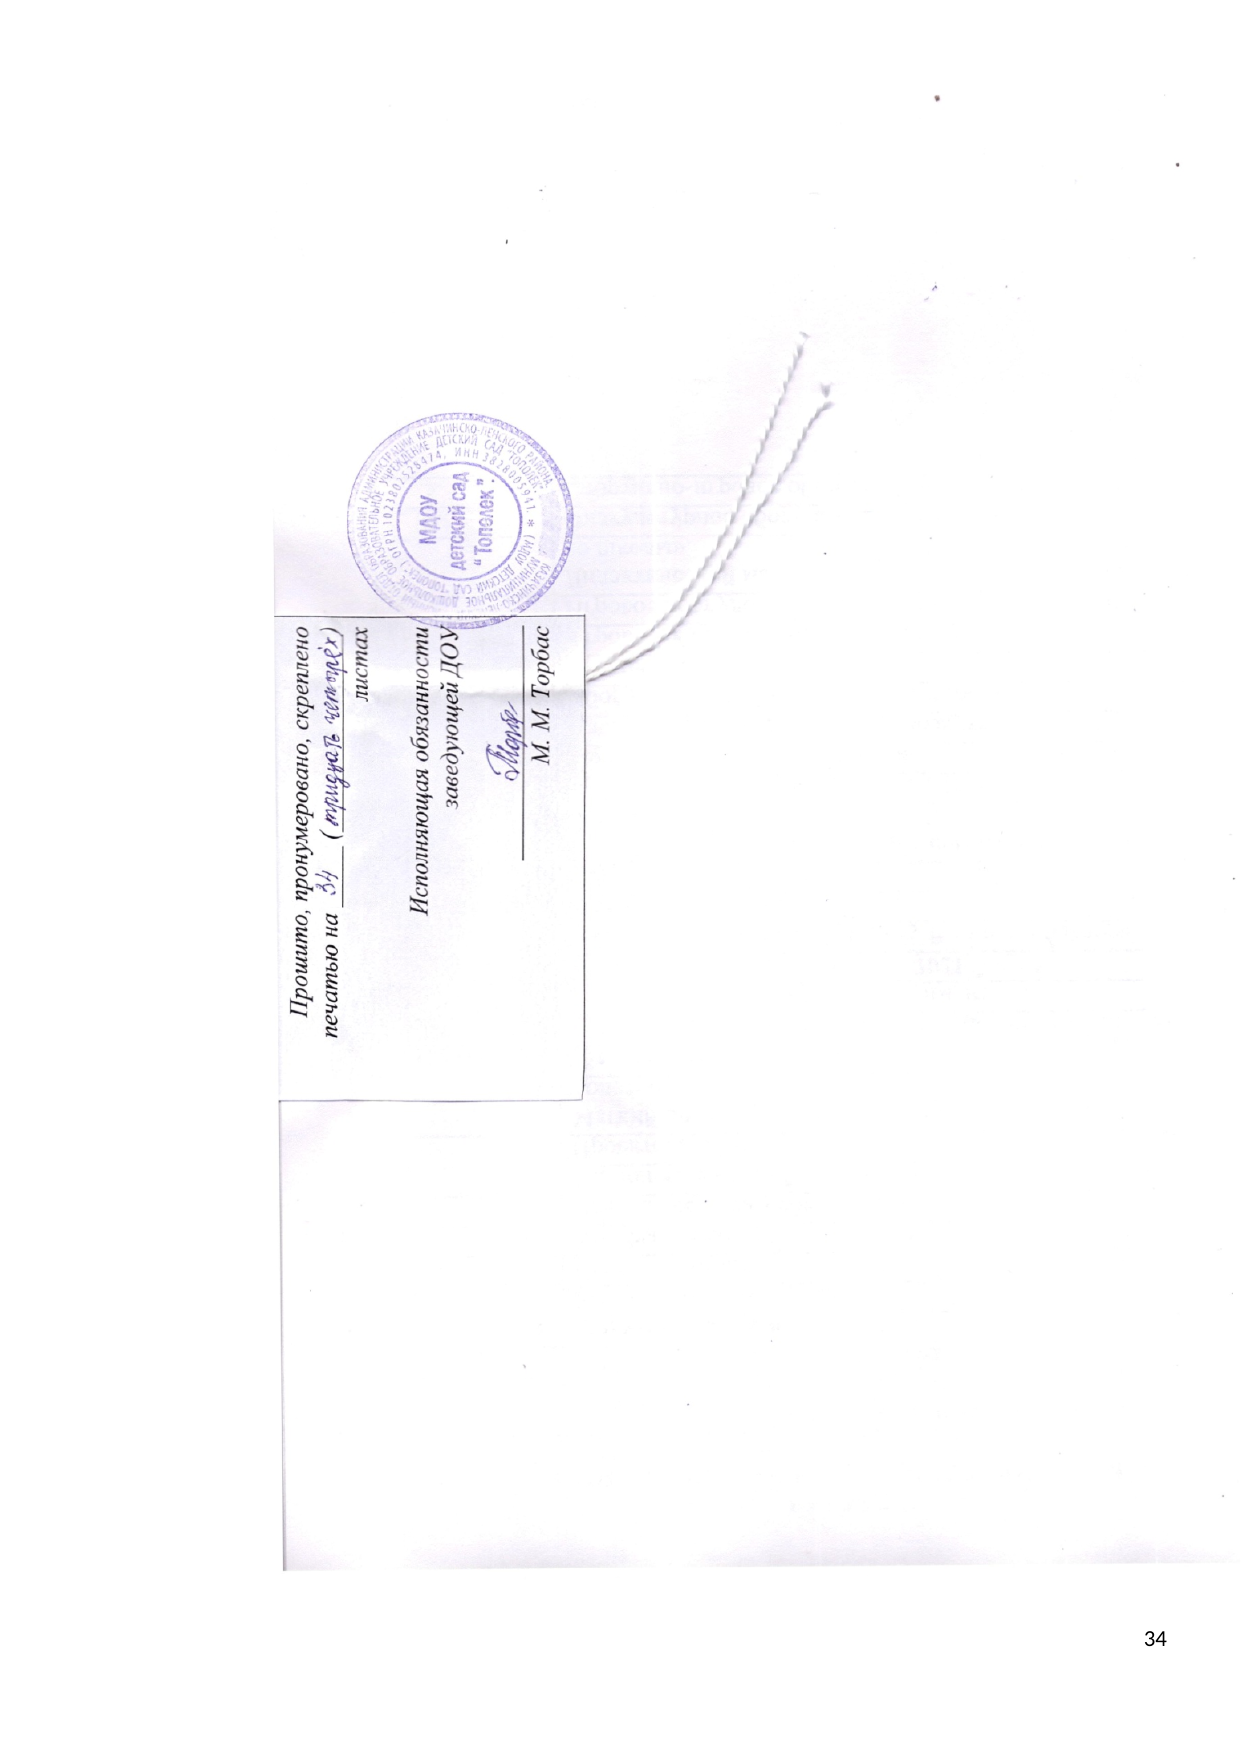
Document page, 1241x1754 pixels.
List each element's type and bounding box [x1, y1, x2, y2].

picture [260, 84, 1241, 1580]
